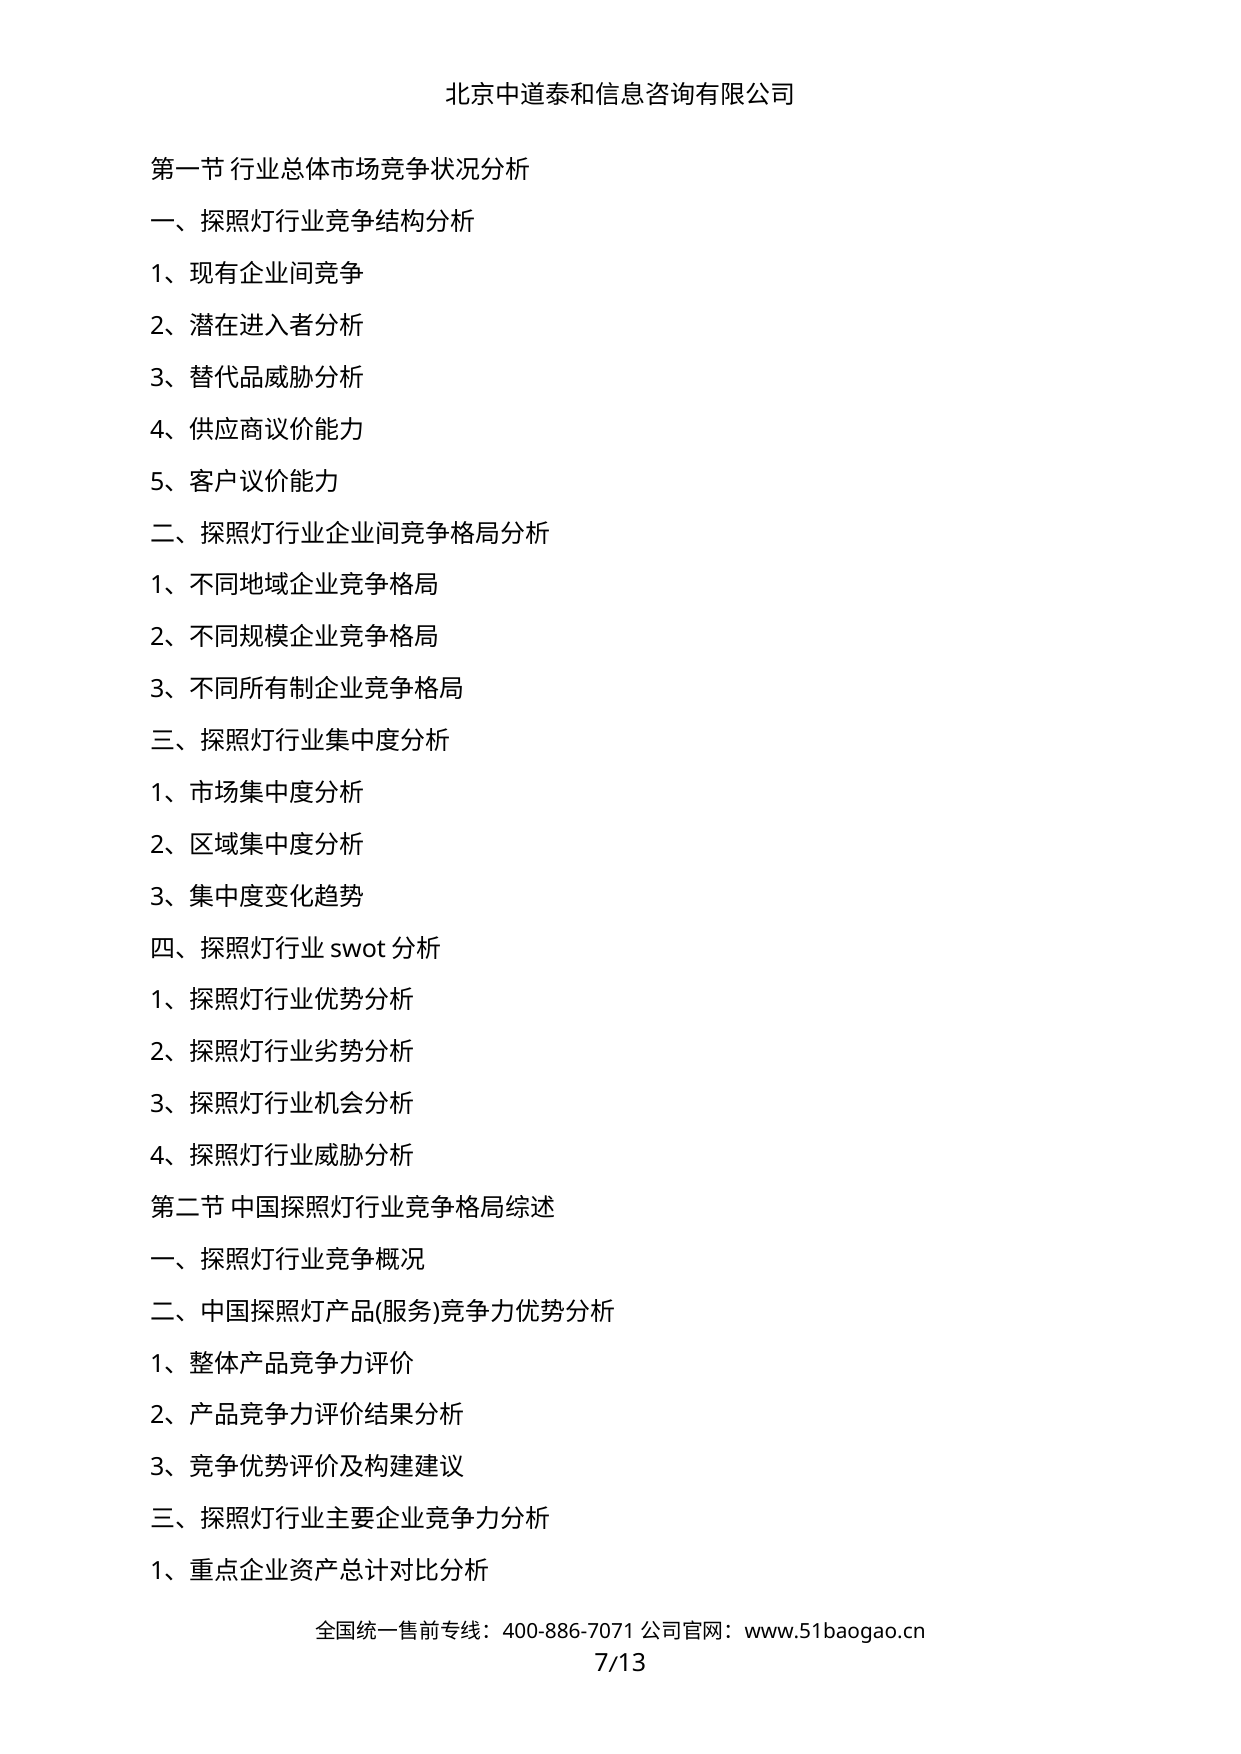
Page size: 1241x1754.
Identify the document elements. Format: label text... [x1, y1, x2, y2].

text 三、探照灯行业集中度分析 [150, 721, 1090, 757]
text 2、区域集中度分析 [150, 824, 1090, 861]
text 二、中国探照灯产品(服务)竞争力优势分析 [150, 1291, 1090, 1327]
text 5、客户议价能力 [150, 461, 1090, 497]
text 2、产品竞争力评价结果分析 [150, 1395, 1090, 1431]
text 四、探照灯行业swot分析 [150, 928, 1090, 964]
text 一、探照灯行业竞争概况 [150, 1239, 1090, 1276]
text 一、探照灯行业竞争结构分析 [150, 202, 1090, 238]
text 1、不同地域企业竞争格局 [150, 565, 1090, 601]
text 4、供应商议价能力 [150, 409, 1090, 446]
text 1、探照灯行业优势分析 [150, 980, 1090, 1016]
text 第一节 行业总体市场竞争状况分析 [150, 150, 1090, 186]
text 1、现有企业间竞争 [150, 254, 1090, 290]
text 2、不同规模企业竞争格局 [150, 617, 1090, 653]
text 三、探照灯行业主要企业竞争力分析 [150, 1499, 1090, 1535]
text 2、探照灯行业劣势分析 [150, 1032, 1090, 1068]
text 1、重点企业资产总计对比分析 [150, 1551, 1090, 1587]
text 二、探照灯行业企业间竞争格局分析 [150, 513, 1090, 549]
text 2、潜在进入者分析 [150, 306, 1090, 342]
text 3、替代品威胁分析 [150, 357, 1090, 394]
text 3、探照灯行业机会分析 [150, 1084, 1090, 1120]
text 3、集中度变化趋势 [150, 876, 1090, 912]
text 4、探照灯行业威胁分析 [150, 1136, 1090, 1172]
text 1、市场集中度分析 [150, 772, 1090, 809]
text 3、竞争优势评价及构建建议 [150, 1447, 1090, 1483]
text 1、整体产品竞争力评价 [150, 1343, 1090, 1379]
text 3、不同所有制企业竞争格局 [150, 669, 1090, 705]
text 第二节 中国探照灯行业竞争格局综述 [150, 1187, 1090, 1224]
